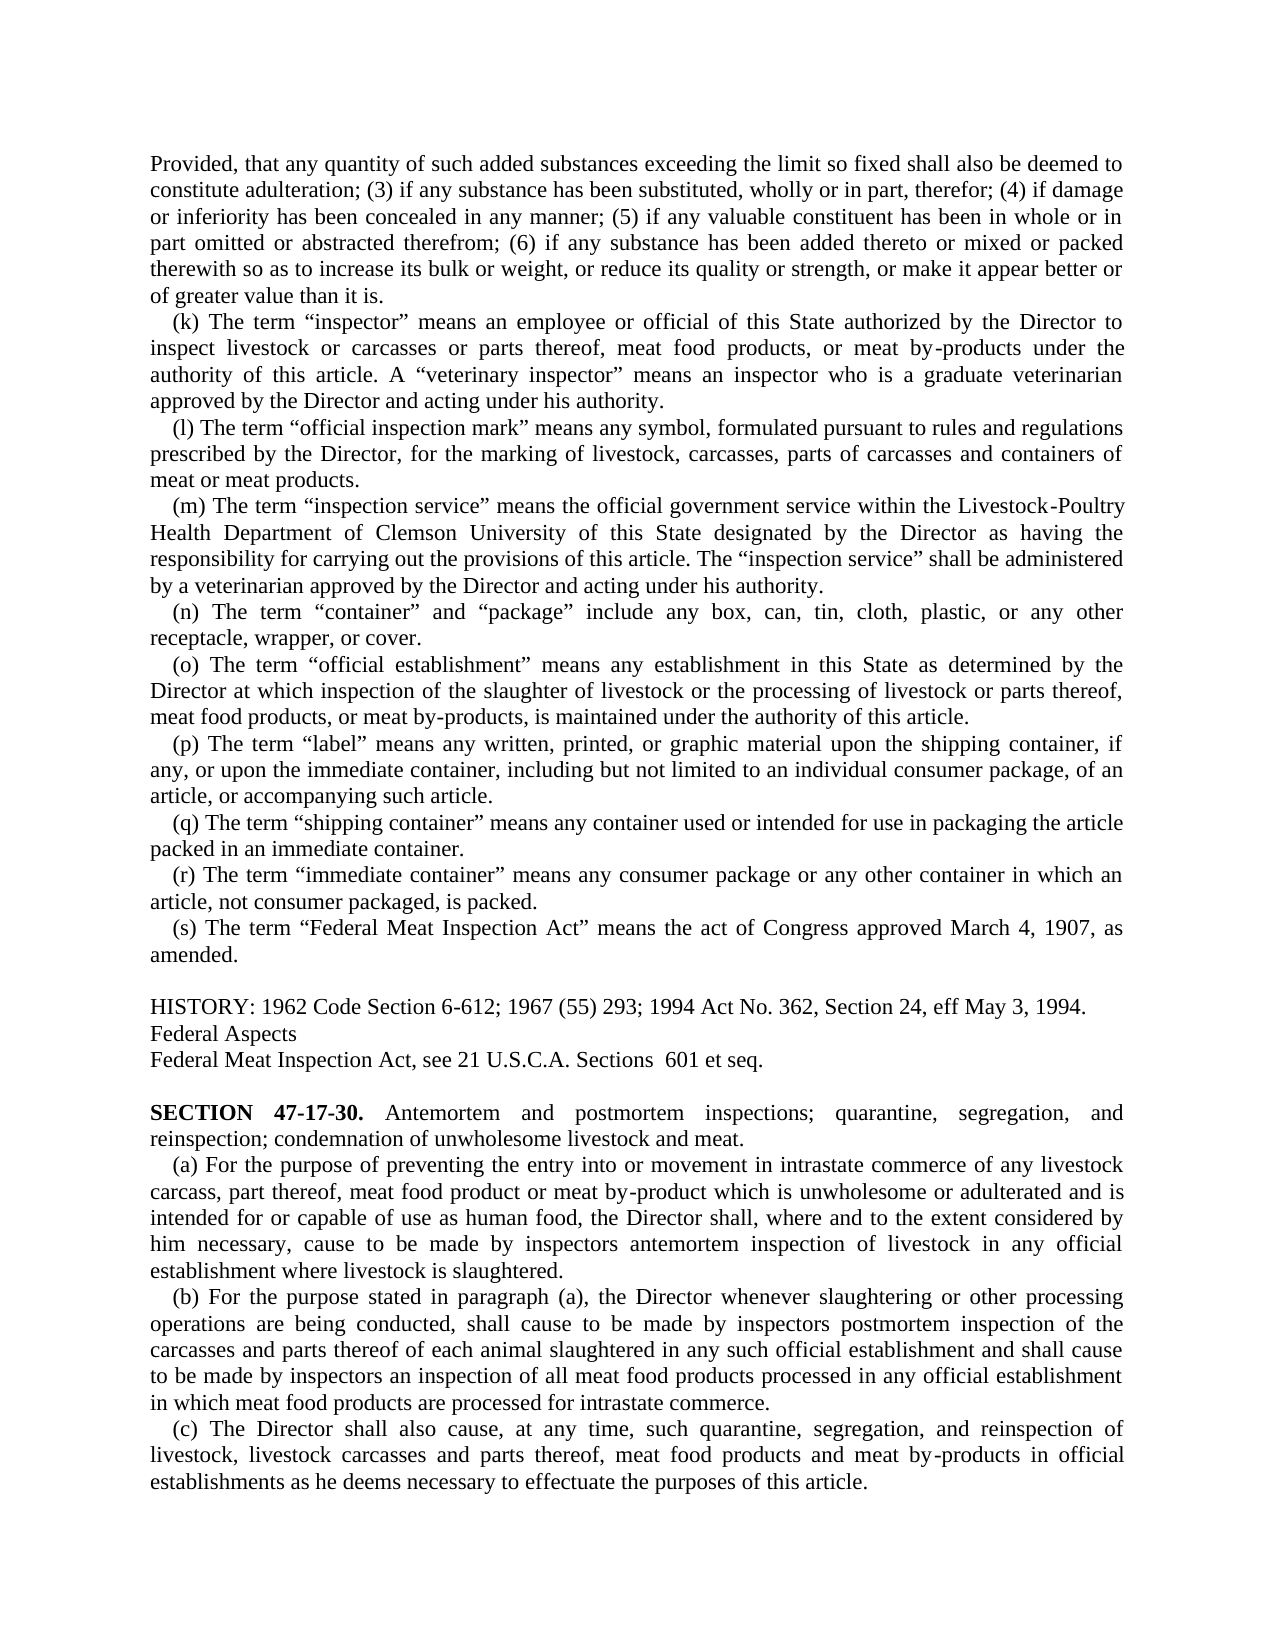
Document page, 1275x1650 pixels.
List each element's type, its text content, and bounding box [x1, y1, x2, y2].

text HISTORY: 1962 Code Section 6-612; 1967 (55) 293; 1994 Act No. 362, Section 24, eff May 3, 1994. [150, 993, 1125, 1020]
text (q) The term “shipping container” means any container used or intended for use in packaging the article packed in an immediate container. [150, 809, 1125, 862]
text (o) The term “official establishment” means any establishment in this State as determined by the Director at which inspection of the slaughter of livestock or the processing of livestock or parts thereof, meat food products, or meat by-products, is maintained under the authority of this article. [150, 651, 1125, 730]
text (p) The term “label” means any written, printed, or graphic material upon the shipping container, if any, or upon the immediate container, including but not limited to an individual consumer package, of an article, or accompanying such article. [150, 730, 1125, 809]
text SECTION 47-17-30. Antemortem and postmortem inspections; quarantine, segregation, and reinspection; condemnation of unwholesome livestock and meat. [150, 1099, 1125, 1151]
text (m) The term “inspection service” means the official government service within the Livestock-Poultry Health Department of Clemson University of this State designated by the Director as having the responsibility for carrying out the provisions of this article. The “inspection service” shall be administered by a veterinarian approved by the Director and acting under his authority. [150, 493, 1125, 598]
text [150, 150, 1125, 308]
text (l) The term “official inspection mark” means any symbol, formulated pursuant to rules and regulations prescribed by the Director, for the marking of livestock, carcasses, parts of carcasses and containers of meat or meat products. [150, 413, 1125, 493]
text (c) The Director shall also cause, at any time, such quarantine, segregation, and reinspection of livestock, livestock carcasses and parts thereof, meat food products and meat by-products in official establishments as he deems necessary to effectuate the purposes of this article. [150, 1415, 1125, 1494]
text Federal Meat Inspection Act, see 21 U.S.C.A. Sections 601 et seq. [150, 1046, 1125, 1072]
text (n) The term “container” and “package” include any box, can, tin, cloth, plastic, or any other receptacle, wrapper, or cover. [150, 598, 1125, 651]
text (b) For the purpose stated in paragraph (a), the Director whenever slaughtering or other processing operations are being conducted, shall cause to be made by inspectors postmortem inspection of the carcasses and parts thereof of each animal slaughtered in any such official establishment and shall cause to be made by inspectors an inspection of all meat food products processed in any official establishment in which meat food products are processed for intrastate commerce. [150, 1283, 1125, 1415]
text Federal Aspects [150, 1020, 1125, 1046]
text (a) For the purpose of preventing the entry into or movement in intrastate commerce of any livestock carcass, part thereof, meat food product or meat by-product which is unwholesome or adulterated and is intended for or capable of use as human food, the Director shall, where and to the extent considered by him necessary, cause to be made by inspectors antemortem inspection of livestock in any official establishment where livestock is slaughtered. [150, 1151, 1125, 1283]
text (r) The term “immediate container” means any consumer package or any other container in which an article, not consumer packaged, is packed. [150, 862, 1125, 914]
text (k) The term “inspector” means an employee or official of this State authorized by the Director to inspect livestock or carcasses or parts thereof, meat food products, or meat by-products under the authority of this article. A “veterinary inspector” means an inspector who is a graduate veterinarian approved by the Director and acting under his authority. [150, 308, 1125, 413]
text (s) The term “Federal Meat Inspection Act” means the act of Congress approved March 4, 1907, as amended. [150, 914, 1125, 967]
